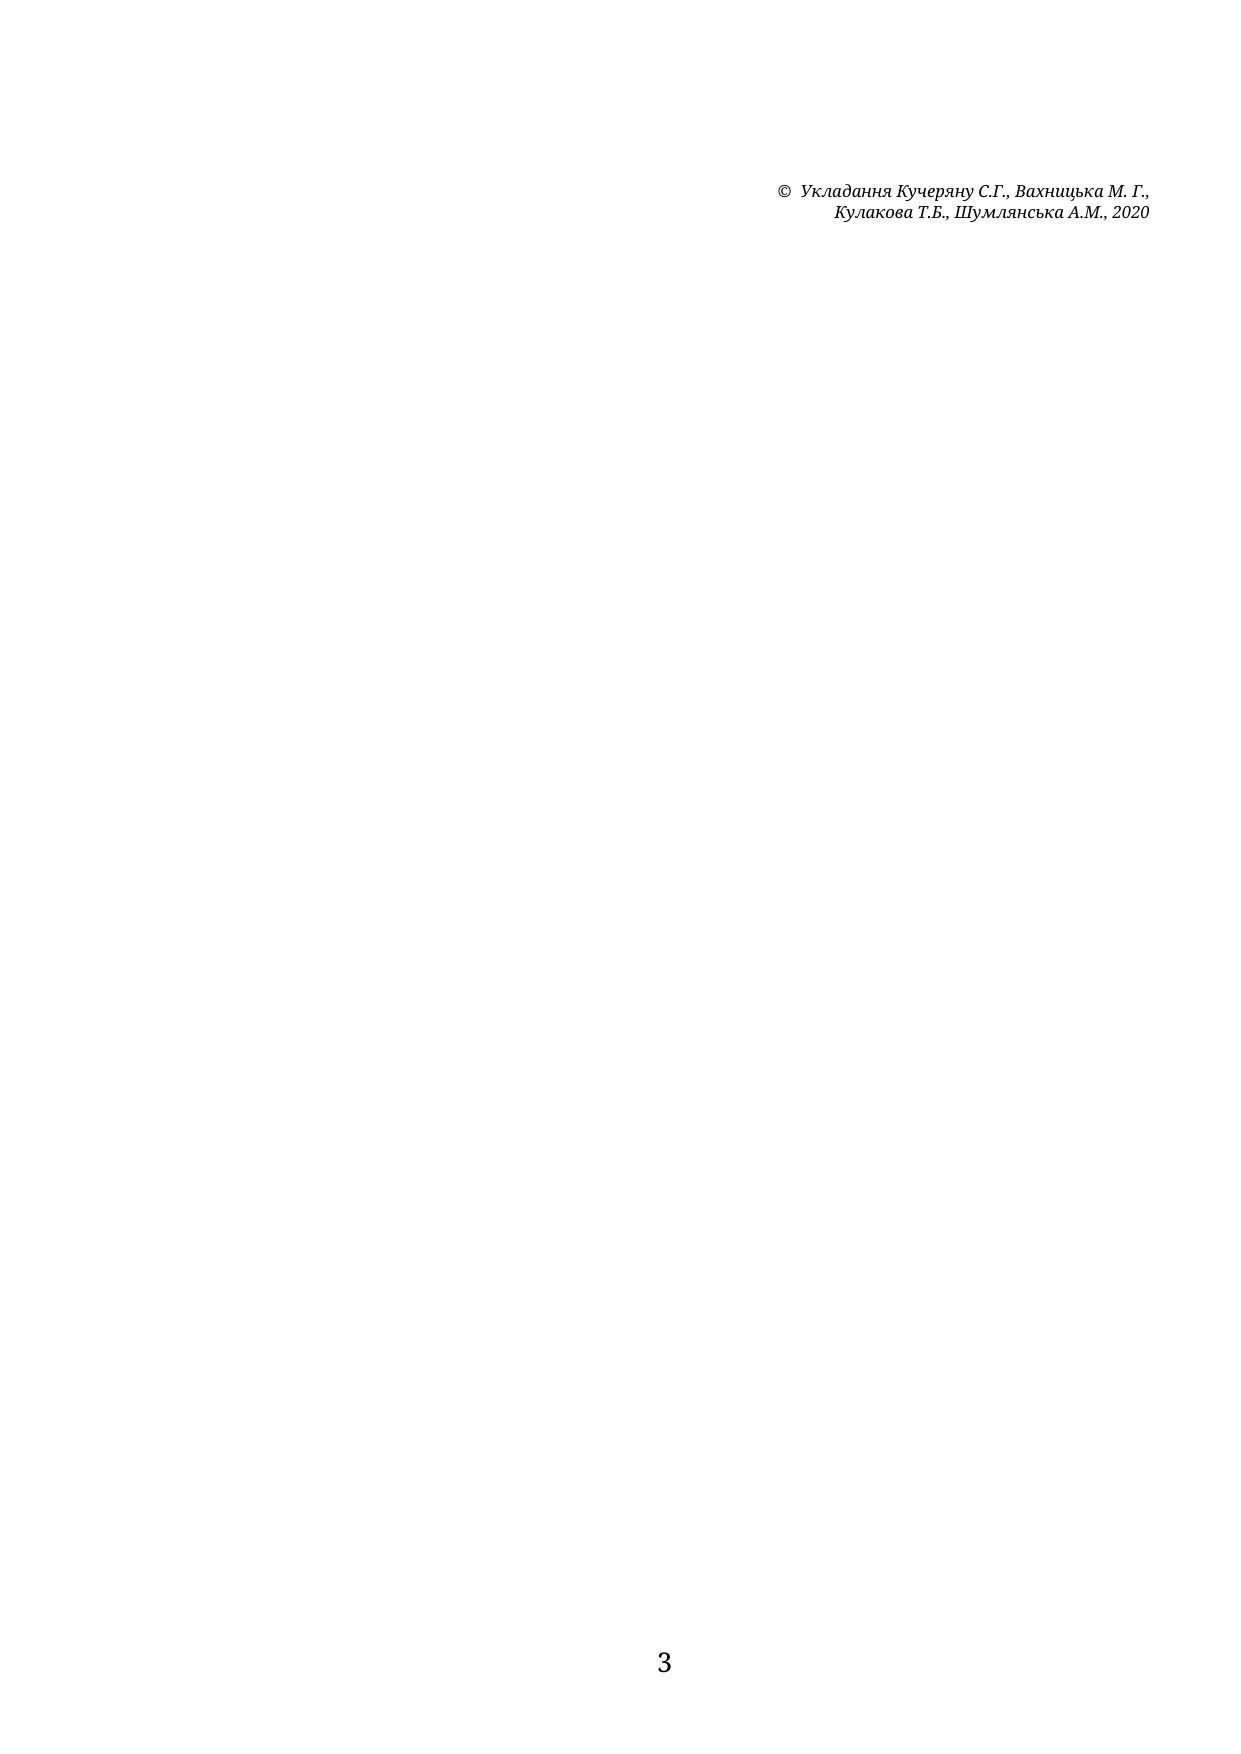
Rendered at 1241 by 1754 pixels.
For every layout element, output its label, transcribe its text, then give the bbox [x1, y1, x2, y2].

text © Укладання Кучеряну С.Г., Вахницька М. Г., [177, 181, 1152, 201]
text Кулакова Т.Б., Шумлянська А.М., 2020 [177, 201, 1152, 222]
